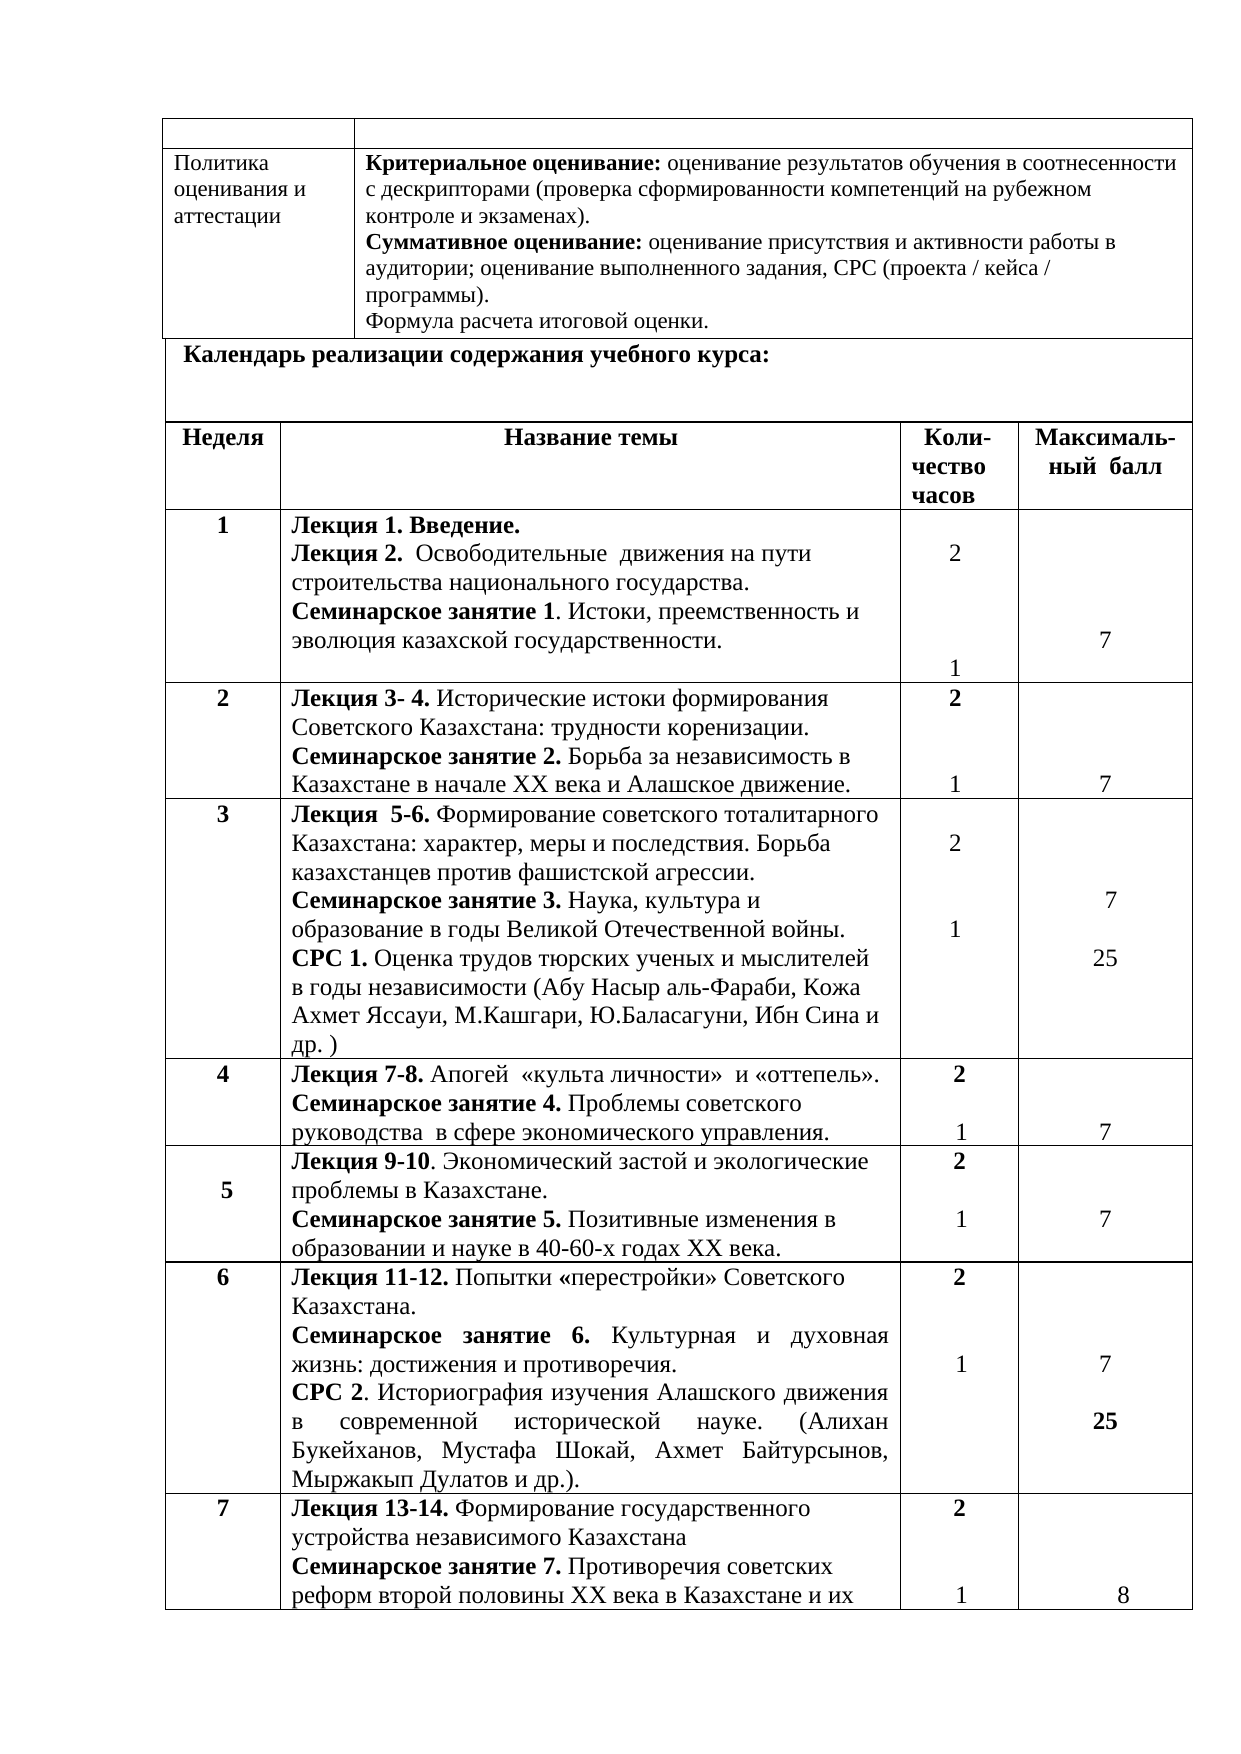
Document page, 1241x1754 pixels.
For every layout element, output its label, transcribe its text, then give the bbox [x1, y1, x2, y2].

table_cell 1 [166, 510, 280, 682]
table_cell 2 1 [901, 1263, 1018, 1492]
table_cell 7 [1019, 510, 1192, 682]
table_cell 2 1 [901, 1494, 1018, 1608]
table_cell 2 1 [901, 510, 1018, 682]
table_cell Политика оценивания и аттестации [163, 149, 354, 338]
table_cell 8 100 [1019, 1494, 1192, 1608]
table_cell Лекция 11-12. Попытки «перестройки» Советского Казахстана. Семинарское занятие 6. Культурная и духовная жизнь: достижения и противоречия. СРС 2. Историография изучения Алашского движения в современной исторической науке. (Алихан Букейханов, Мустафа Шокай, Ахмет Байтурсынов, Мыржакып Дулатов и др.). [281, 1263, 900, 1492]
table_cell 2 1 [901, 1146, 1018, 1261]
table_cell Лекция 9-10. Экономический застой и экологические проблемы в Казахстане. Семинарское занятие 5. Позитивные изменения в образовании и науке в 40-60-х годах ХХ века. [281, 1146, 900, 1261]
table_cell Лекция 1. Введение. Лекция 2. Освободительные движения на пути строительства национального государства. Семинарское занятие 1. Истоки, преемственность и эволюция казахской государственности. [281, 510, 900, 682]
table_cell 6 [166, 1263, 280, 1492]
table_cell Лекция 7-8. Апогей «культа личности» и «оттепель». Семинарское занятие 4. Проблемы советского руководства в сфере экономического управления. [281, 1059, 900, 1145]
table_cell 5 [166, 1146, 280, 1261]
table_cell 2 1 [901, 1059, 1018, 1145]
table_cell Критериальное оценивание: оценивание результатов обучения в соотнесенности с дескрипторами (проверка сформированности компетенций на рубежном контроле и экзаменах). Суммативное оценивание: оценивание присутствия и активности работы в аудитории; оценивание выполненного задания, СРС (проекта / кейса / программы). Формула расчета итоговой оценки. [355, 149, 1192, 338]
table_cell 2 1 [901, 683, 1018, 798]
table_cell 7 [166, 1494, 280, 1608]
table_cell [281, 1494, 900, 1608]
table_cell Лекция 5-6. Формирование советского тоталитарного Казахстана: характер, меры и последствия. Борьба казахстанцев против фашистской агрессии. Семинарское занятие 3. Наука, культура и образование в годы Великой Отечественной войны. СРС 1. Оценка трудов тюрских ученых и мыслителей в годы независимости (Абу Насыр аль-Фараби, Кожа Ахмет Яссауи, М.Кашгари, Ю.Баласагуни, Ибн Сина и др. ) [281, 799, 900, 1058]
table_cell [355, 119, 1192, 148]
table_cell Максималь- ный балл [1019, 423, 1192, 509]
table_cell 4 [166, 1059, 280, 1145]
table_cell 2 [166, 683, 280, 798]
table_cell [163, 119, 354, 148]
table_cell Лекция 3- 4. Исторические истоки формирования Советского Казахстана: трудности коренизации. Семинарское занятие 2. Борьба за независимость в Казахстане в начале ХХ века и Алашское движение. [281, 683, 900, 798]
table_cell 7 [1019, 683, 1192, 798]
table_cell 2 1 [901, 799, 1018, 1058]
table_cell 7 [1019, 1059, 1192, 1145]
table_cell 7 [1019, 1146, 1192, 1261]
table_cell Календарь реализации содержания учебного курса: [166, 339, 1192, 421]
table_cell Название темы [281, 423, 900, 509]
table_cell 3 [166, 799, 280, 1058]
table_cell 7 25 [1019, 799, 1192, 1058]
table_cell 7 25 [1019, 1263, 1192, 1492]
table_cell Неделя [166, 423, 280, 509]
table_cell Коли- чество часов [901, 423, 1018, 509]
